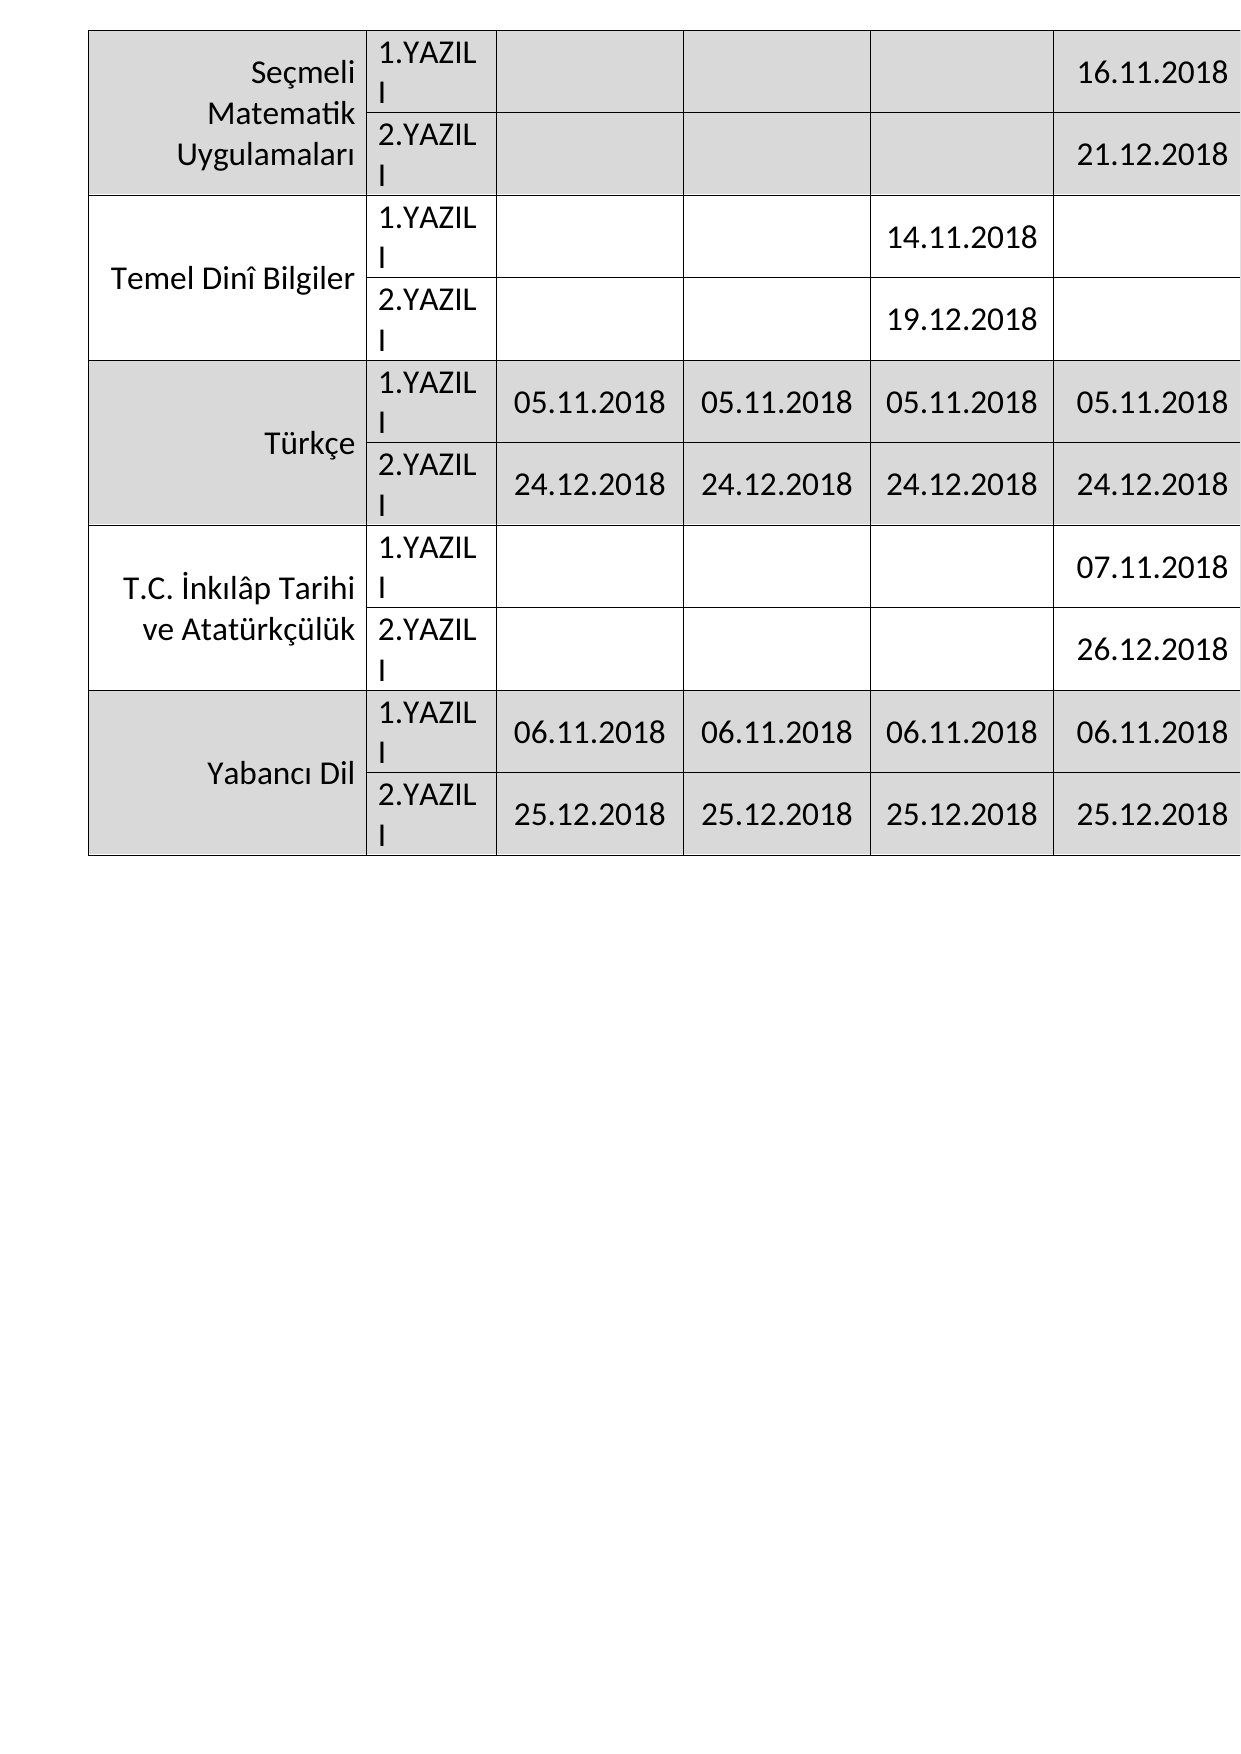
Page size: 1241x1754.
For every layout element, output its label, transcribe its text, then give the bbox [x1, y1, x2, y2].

table_cell [497, 113, 683, 194]
table_cell 06.11.2018 [497, 691, 683, 772]
table_cell [871, 31, 1053, 112]
table_cell [684, 31, 870, 112]
table_cell 06.11.2018 [684, 691, 870, 772]
table_cell [684, 608, 870, 689]
table_cell [684, 278, 870, 359]
table_cell [684, 113, 870, 194]
table_cell 25.12.2018 [684, 773, 870, 854]
table_cell 24.12.2018 [871, 443, 1053, 524]
table_cell 16.11.2018 [1054, 31, 1240, 112]
table_cell 05.11.2018 [684, 361, 870, 442]
table_cell 2.YAZILI [367, 278, 496, 359]
table_cell 14.11.2018 [871, 196, 1053, 277]
table_cell 1.YAZILI [367, 31, 496, 112]
table_cell 24.12.2018 [684, 443, 870, 524]
table_cell 05.11.2018 [1054, 361, 1240, 442]
table_cell 06.11.2018 [871, 691, 1053, 772]
table_cell [497, 196, 683, 277]
table_cell 1.YAZILI [367, 196, 496, 277]
table_cell [497, 608, 683, 689]
table_cell Türkçe [89, 361, 366, 524]
table_cell 06.11.2018 [1054, 691, 1240, 772]
table_cell [497, 278, 683, 359]
table_cell [871, 526, 1053, 607]
table_cell Temel Dinî Bilgiler [89, 196, 366, 359]
table_cell [1054, 196, 1240, 277]
table_cell 19.12.2018 [871, 278, 1053, 359]
table_cell [871, 113, 1053, 194]
table_cell 25.12.2018 [871, 773, 1053, 854]
table_cell [684, 526, 870, 607]
table_cell 05.11.2018 [871, 361, 1053, 442]
table_cell 07.11.2018 [1054, 526, 1240, 607]
table_cell [1054, 278, 1240, 359]
table_cell T.C. İnkılâp Tarihi ve Atatürkçülük [89, 526, 366, 689]
table_cell 26.12.2018 [1054, 608, 1240, 689]
table_cell 1.YAZILI [367, 526, 496, 607]
table_cell [871, 608, 1053, 689]
table_cell 05.11.2018 [497, 361, 683, 442]
table_cell 24.12.2018 [497, 443, 683, 524]
table_cell [497, 526, 683, 607]
table_cell 1.YAZILI [367, 361, 496, 442]
table_cell 2.YAZILI [367, 608, 496, 689]
table_cell Yabancı Dil [89, 691, 366, 854]
table_cell 2.YAZILI [367, 443, 496, 524]
table_cell [497, 31, 683, 112]
table_cell 2.YAZILI [367, 113, 496, 194]
table_cell 25.12.2018 [1054, 773, 1240, 854]
table_cell [684, 196, 870, 277]
table_cell 21.12.2018 [1054, 113, 1240, 194]
table_cell 25.12.2018 [497, 773, 683, 854]
table_cell Seçmeli Matematik Uygulamaları [89, 31, 366, 194]
table_cell 24.12.2018 [1054, 443, 1240, 524]
